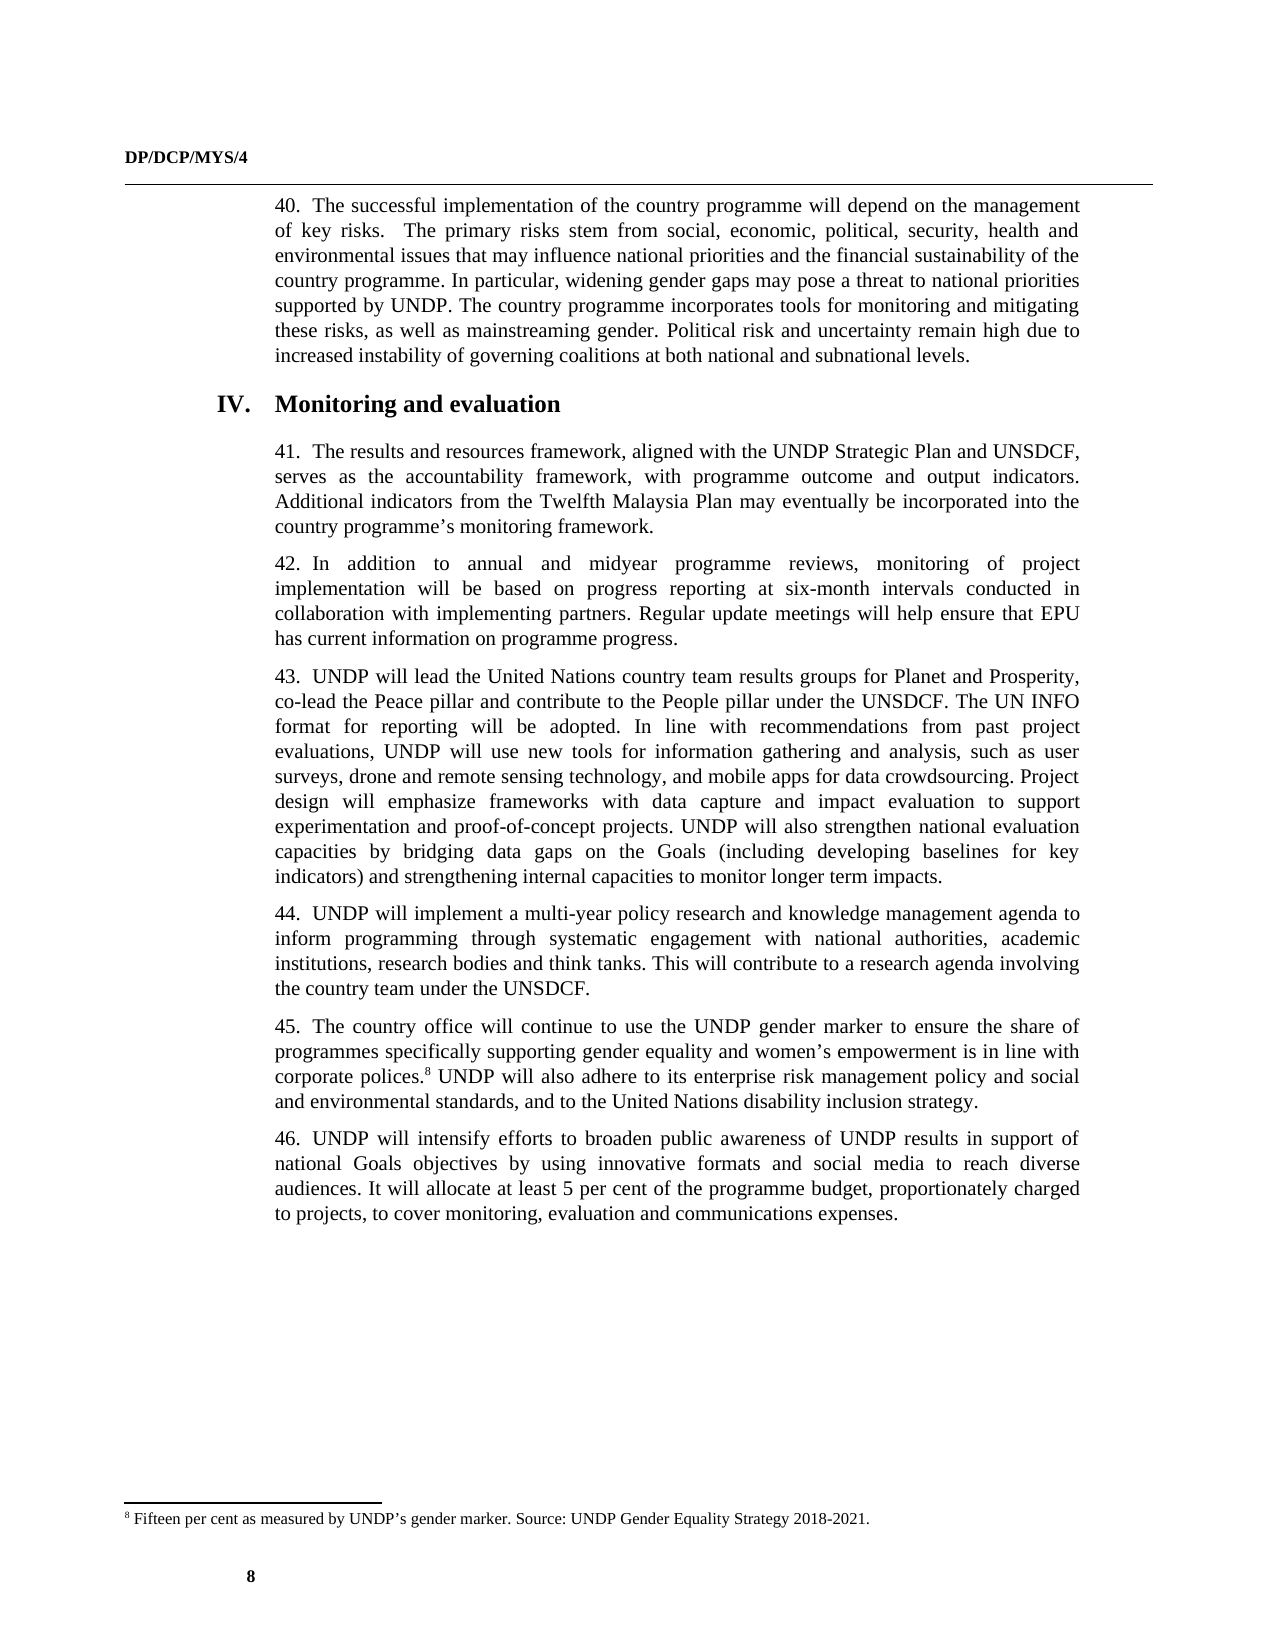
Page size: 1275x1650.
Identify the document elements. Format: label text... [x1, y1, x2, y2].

list UNDP will lead the United Nations country team results groups for Planet and Prosperity, co-lead the Peace pillar and contribute to the People pillar under the UNSDCF. The UN INFO format for reporting will be adopted. In line with recommendations from past project evaluations, UNDP will use new tools for information gathering and analysis, such as user surveys, drone and remote sensing technology, and mobile apps for data crowdsourcing. Project design will emphasize frameworks with data capture and impact evaluation to support experimentation and proof-of-concept projects. UNDP will also strengthen national evaluation capacities by bridging data gaps on the Goals (including developing baselines for key indicators) and strengthening internal capacities to monitor longer term impacts. [274, 663, 1081, 888]
list In addition to annual and midyear programme reviews, monitoring of project implementation will be based on progress reporting at six-month intervals conducted in collaboration with implementing partners. Regular update meetings will help ensure that EPU has current information on programme progress. [274, 551, 1081, 651]
list The results and resources framework, aligned with the UNDP Strategic Plan and UNSDCF, serves as the accountability framework, with programme outcome and output indicators. Additional indicators from the Twelfth Malaysia Plan may eventually be incorporated into the country programme’s monitoring framework. [274, 438, 1081, 538]
list Monitoring and evaluation [251, 392, 1081, 417]
list UNDP will implement a multi-year policy research and knowledge management agenda to inform programming through systematic engagement with national authorities, academic institutions, research bodies and think tanks. This will contribute to a research agenda involving the country team under the UNSDCF. [274, 901, 1081, 1001]
list The country office will continue to use the UNDP gender marker to ensure the share of programmes specifically supporting gender equality and women’s empowerment is in line with corporate polices. UNDP will also adhere to its enterprise risk management policy and social and environmental standards, and to the United Nations disability inclusion strategy. [274, 1013, 1081, 1113]
list The successful implementation of the country programme will depend on the management of key risks. The primary risks stem from social, economic, political, security, health and environmental issues that may influence national priorities and the financial sustainability of the country programme. In particular, widening gender gaps may pose a threat to national priorities supported by UNDP. The country programme incorporates tools for monitoring and mitigating these risks, as well as mainstreaming gender. Political risk and uncertainty remain high due to increased instability of governing coalitions at both national and subnational levels. [274, 192, 1081, 367]
list UNDP will intensify efforts to broaden public awareness of UNDP results in support of national Goals objectives by using innovative formats and social media to reach diverse audiences. It will allocate at least 5 per cent of the programme budget, proportionately charged to projects, to cover monitoring, evaluation and communications expenses. [274, 1126, 1081, 1226]
